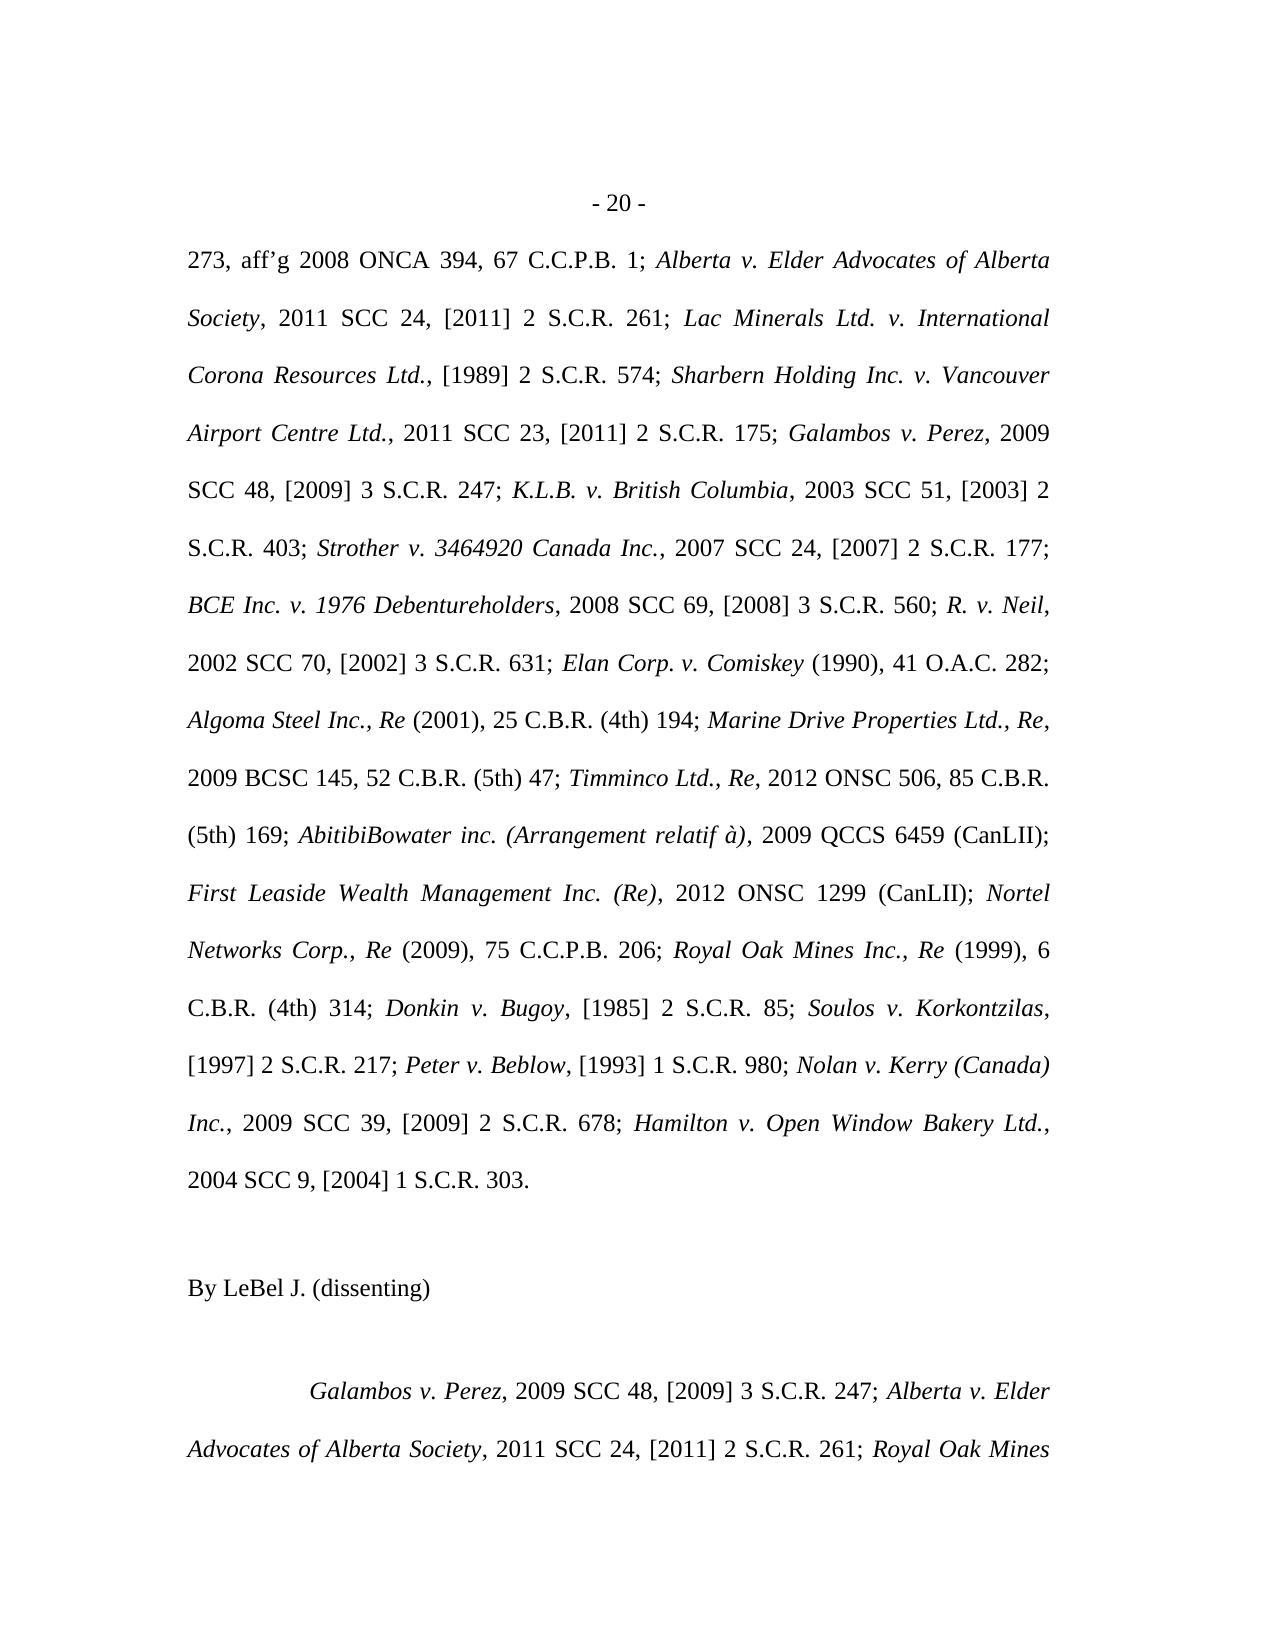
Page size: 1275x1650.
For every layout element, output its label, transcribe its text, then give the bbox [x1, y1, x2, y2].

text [187, 245, 1050, 1194]
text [187, 1376, 1050, 1463]
text By LeBel J. (dissenting) [187, 1273, 1050, 1301]
